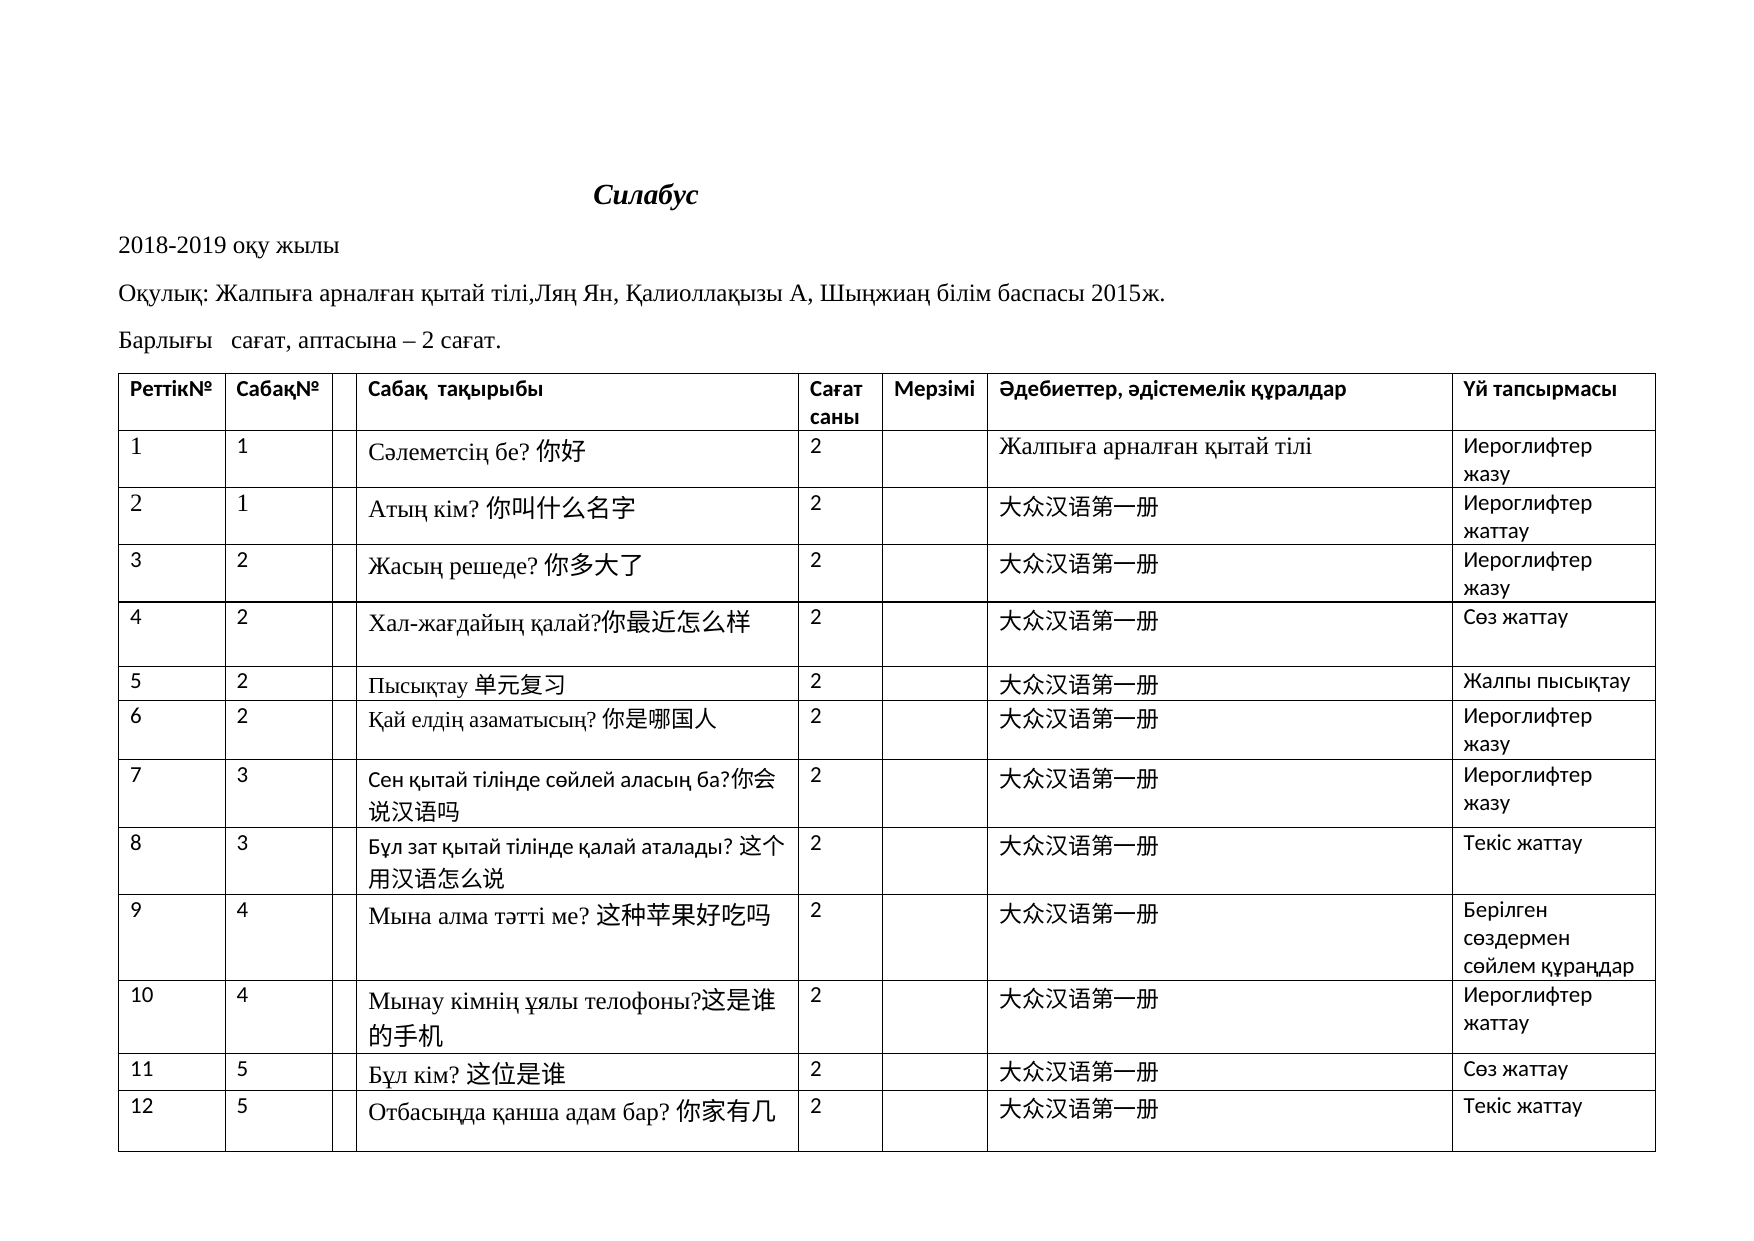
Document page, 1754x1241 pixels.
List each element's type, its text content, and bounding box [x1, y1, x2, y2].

table_cell 2 [799, 895, 882, 979]
table_cell Жасың решеде? 你多大了 [357, 545, 798, 601]
table_header Мерзімі [883, 374, 987, 430]
table_cell 1 [226, 431, 332, 487]
text Оқулық: Жалпыға арналған қытай тілі,Ляң Ян, Қалиоллақызы А, Шыңжиаң білім баспасы 2015ж. [118, 278, 1636, 306]
table_cell 大众汉语第一册 [988, 895, 1452, 979]
table_cell Сен қытай тілінде сөйлей аласың ба?你会说汉语吗 [357, 760, 798, 827]
table_cell Мынау кімнің ұялы телофоны?这是谁的手机 [357, 981, 798, 1053]
table_cell Қай елдің азаматысың? 你是哪国人 [357, 701, 798, 759]
table_cell 3 [226, 828, 332, 894]
table_header Сабақ тақырыбы [357, 374, 798, 430]
table_cell 2 [226, 603, 332, 666]
table_cell [883, 1091, 987, 1151]
table_cell [883, 981, 987, 1053]
table_cell 8 [119, 828, 225, 894]
table_cell 6 [119, 701, 225, 759]
table_cell 大众汉语第一册 [988, 760, 1452, 827]
table_cell Иероглифтер жазу [1453, 760, 1655, 827]
table_cell Жалпыға арналған қытай тілі [988, 431, 1452, 487]
table_cell 大众汉语第一册 [988, 488, 1452, 544]
text 2018-2019 оқу жылы [118, 230, 1636, 259]
table_cell [333, 1091, 356, 1151]
table_cell 大众汉语第一册 [988, 1091, 1452, 1151]
table_cell 4 [119, 603, 225, 666]
table_cell Бұл кім? 这位是谁 [357, 1054, 798, 1090]
table_cell 10 [119, 981, 225, 1053]
table_header Реттік№ [119, 374, 225, 430]
table_cell [333, 545, 356, 601]
table_cell 大众汉语第一册 [988, 981, 1452, 1053]
table_cell Иероглифтер жаттау [1453, 488, 1655, 544]
table_cell 2 [226, 545, 332, 601]
table_cell 2 [799, 431, 882, 487]
table_cell 大众汉语第一册 [988, 603, 1452, 666]
table_cell [883, 603, 987, 666]
table_cell [333, 431, 356, 487]
table_cell 大众汉语第一册 [988, 667, 1452, 700]
table_cell Сөз жаттау [1453, 1054, 1655, 1090]
table_cell [883, 895, 987, 979]
table_cell [333, 488, 356, 544]
table_header Сабақ№ [226, 374, 332, 430]
table_cell 2 [119, 488, 225, 544]
table_cell Текіс жаттау [1453, 828, 1655, 894]
text Барлығы сағат, аптасына – 2 сағат. [118, 325, 1636, 354]
table_cell [333, 828, 356, 894]
table_cell 1 [119, 431, 225, 487]
table_cell Иероглифтер жазу [1453, 701, 1655, 759]
table_cell [333, 1054, 356, 1090]
table_cell 大众汉语第一册 [988, 1054, 1452, 1090]
table_cell [333, 895, 356, 979]
table_cell Мына алма тәтті ме? 这种苹果好吃吗 [357, 895, 798, 979]
table_cell Текіс жаттау [1453, 1091, 1655, 1151]
table_cell 3 [226, 760, 332, 827]
table_cell 2 [799, 545, 882, 601]
table_cell [883, 545, 987, 601]
table_cell 11 [119, 1054, 225, 1090]
table_cell [883, 760, 987, 827]
table_cell [333, 667, 356, 700]
table_cell [883, 828, 987, 894]
text Силабус [118, 177, 1636, 211]
table_cell 2 [799, 667, 882, 700]
table_cell 4 [226, 981, 332, 1053]
table_cell [883, 1054, 987, 1090]
table_cell Сәлеметсің бе? 你好 [357, 431, 798, 487]
table_header Әдебиеттер, әдістемелік құралдар [988, 374, 1452, 430]
table_cell 4 [226, 895, 332, 979]
table_cell 9 [119, 895, 225, 979]
table_cell Атың кім? 你叫什么名字 [357, 488, 798, 544]
table_cell [333, 760, 356, 827]
table_cell Сөз жаттау [1453, 603, 1655, 666]
table_cell [333, 701, 356, 759]
table_cell 2 [799, 760, 882, 827]
table_cell [883, 488, 987, 544]
table_cell Берілген сөздермен сөйлем құраңдар [1453, 895, 1655, 979]
table_header Сағат саны [799, 374, 882, 430]
table_cell [883, 431, 987, 487]
table_cell 1 [226, 488, 332, 544]
table_cell [883, 701, 987, 759]
table_cell 5 [226, 1054, 332, 1090]
table_cell 2 [799, 488, 882, 544]
table_header [333, 374, 356, 430]
table_cell 2 [799, 1054, 882, 1090]
table_cell 2 [799, 981, 882, 1053]
table_cell 5 [119, 667, 225, 700]
table_cell 2 [799, 1091, 882, 1151]
table_cell 2 [799, 828, 882, 894]
table_cell Иероглифтер жаттау [1453, 981, 1655, 1053]
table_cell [357, 1091, 798, 1151]
table_cell Хал-жағдайың қалай?你最近怎么样 [357, 603, 798, 666]
table_header Үй тапсырмасы [1453, 374, 1655, 430]
table_cell Пысықтау 单元复习 [357, 667, 798, 700]
table_cell 大众汉语第一册 [988, 828, 1452, 894]
table_cell 5 [226, 1091, 332, 1151]
table_cell 大众汉语第一册 [988, 545, 1452, 601]
table_cell [333, 981, 356, 1053]
table_cell Жалпы пысықтау [1453, 667, 1655, 700]
table_cell Бұл зат қытай тілінде қалай аталады? 这个用汉语怎么说 [357, 828, 798, 894]
table_cell 大众汉语第一册 [988, 701, 1452, 759]
table_cell 2 [799, 701, 882, 759]
table_cell [883, 667, 987, 700]
table_cell Иероглифтер жазу [1453, 431, 1655, 487]
table_cell 7 [119, 760, 225, 827]
table_cell 3 [119, 545, 225, 601]
table_cell Иероглифтер жазу [1453, 545, 1655, 601]
table_cell 12 [119, 1091, 225, 1151]
table_cell [333, 603, 356, 666]
table_cell 2 [226, 701, 332, 759]
table_cell 2 [799, 603, 882, 666]
table_cell 2 [226, 667, 332, 700]
